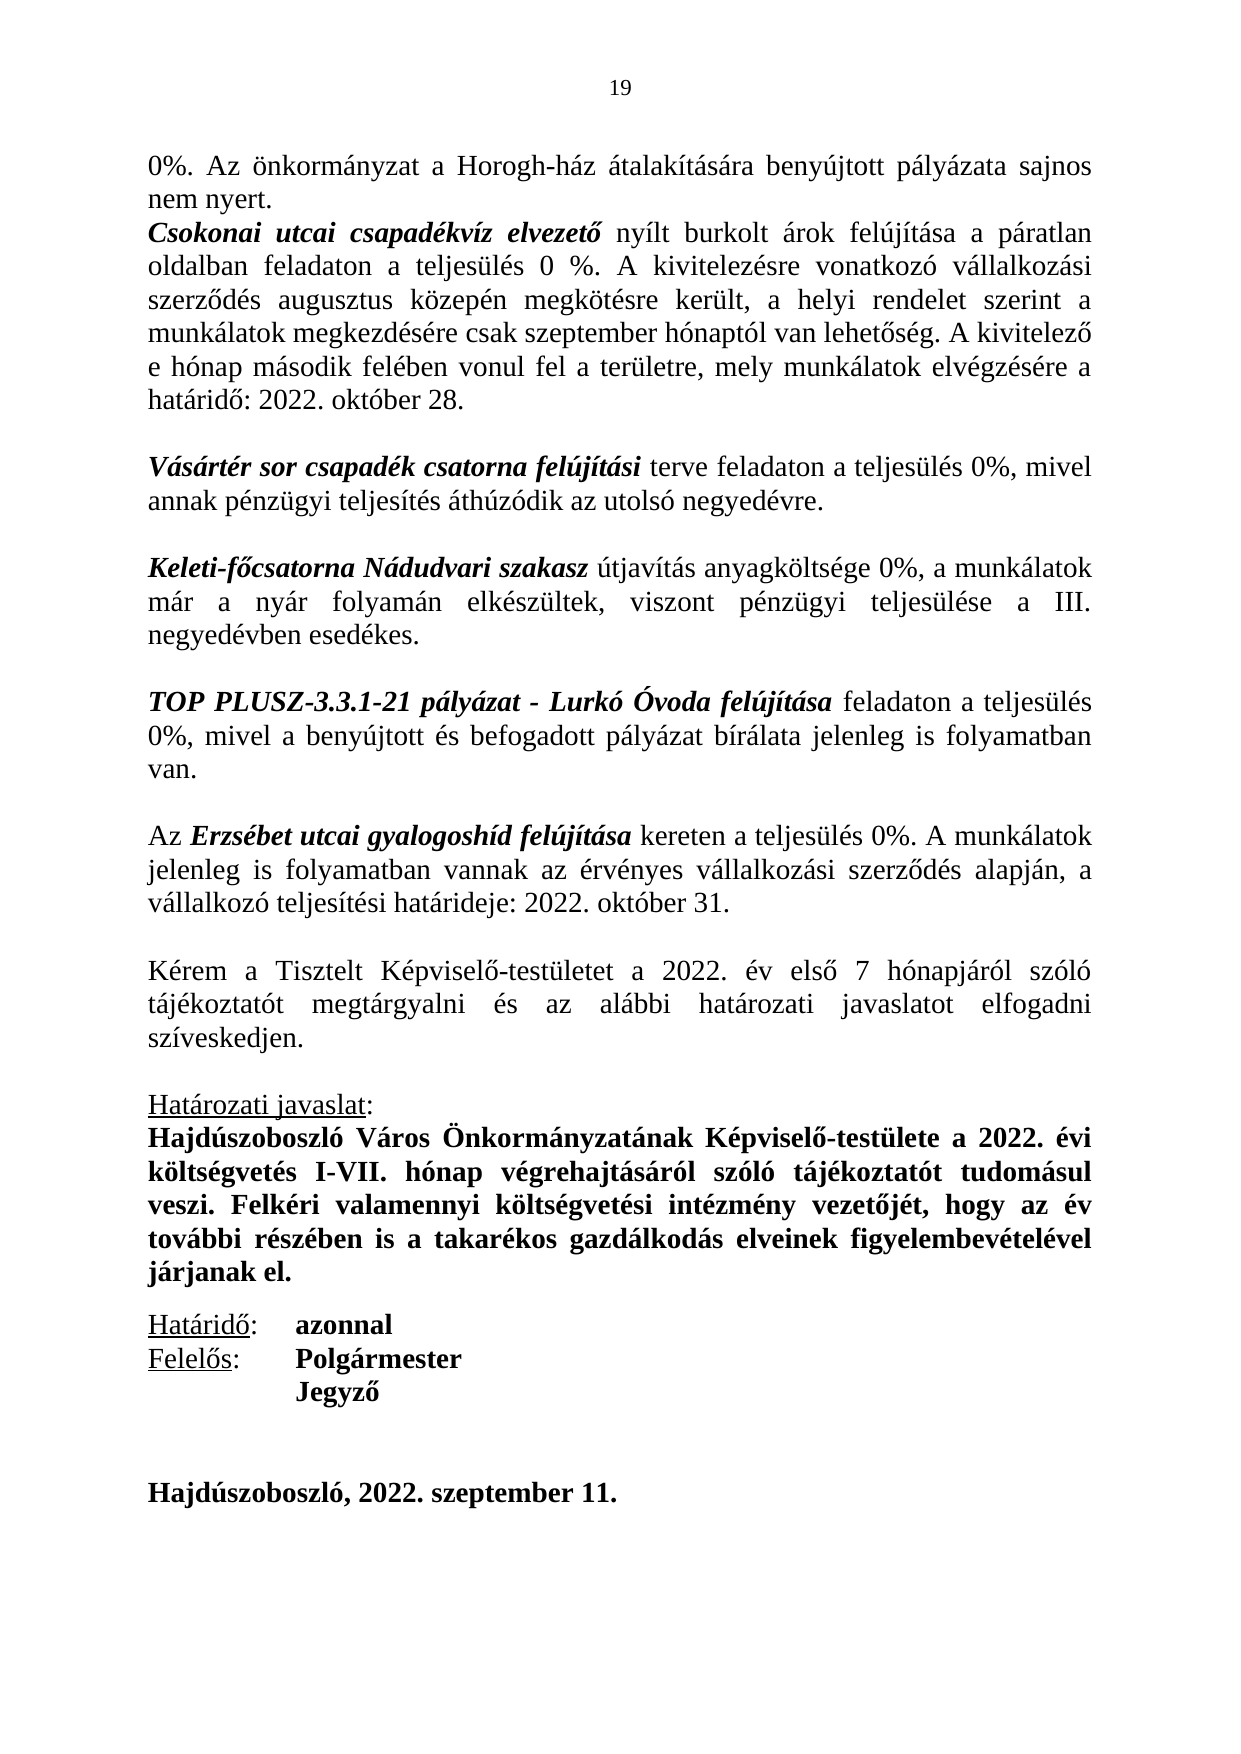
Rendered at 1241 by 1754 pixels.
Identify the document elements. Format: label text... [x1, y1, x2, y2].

text Kérem a Tisztelt Képviselő-testületet a 2022. év első 7 hónapjáról szóló tájékoztatót megtárgyalni és az alábbi határozati javaslatot elfogadni szíveskedjen. [148, 953, 1092, 1053]
text Határidő: azonnal [148, 1307, 1092, 1341]
text Vásártér sor csapadék csatorna felújítási terve feladaton a teljesülés 0%, mivel annak pénzügyi teljesítés áthúzódik az utolsó negyedévre. [148, 449, 1092, 517]
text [148, 148, 1092, 215]
text Jegyző [221, 1374, 1092, 1408]
text Felelős: Polgármester [148, 1341, 1092, 1374]
text Keleti-főcsatorna Nádudvari szakasz útjavítás anyagköltsége 0%, a munkálatok már a nyár folyamán elkészültek, viszont pénzügyi teljesülése a III. negyedévben esedékes. [148, 550, 1092, 651]
text TOP PLUSZ-3.3.1-21 pályázat - Lurkó Óvoda felújítása feladaton a teljesülés 0%, mivel a benyújtott és befogadott pályázat bírálata jelenleg is folyamatban van. [148, 684, 1092, 785]
text Hajdúszoboszló Város Önkormányzatának Képviselő-testülete a 2022. évi költségvetés I-VII. hónap végrehajtásáról szóló tájékoztatót tudomásul veszi. Felkéri valamennyi költségvetési intézmény vezetőjét, hogy az év további részében is a takarékos gazdálkodás elveinek figyelembevételével járjanak el. [148, 1120, 1092, 1288]
text Az Erzsébet utcai gyalogoshíd felújítása kereten a teljesülés 0%. A munkálatok jelenleg is folyamatban vannak az érvényes vállalkozási szerződés alapján, a vállalkozó teljesítési határideje: 2022. október 31. [148, 818, 1092, 919]
text Hajdúszoboszló, 2022. szeptember 11. [148, 1475, 1092, 1508]
text Határozati javaslat: [148, 1087, 1092, 1120]
text Csokonai utcai csapadékvíz elvezető nyílt burkolt árok felújítása a páratlan oldalban feladaton a teljesülés 0 %. A kivitelezésre vonatkozó vállalkozási szerződés augusztus közepén megkötésre került, a helyi rendelet szerint a munkálatok megkezdésére csak szeptember hónaptól van lehetőség. A kivitelező e hónap második felében vonul fel a területre, mely munkálatok elvégzésére a határidő: 2022. október 28. [148, 215, 1092, 416]
